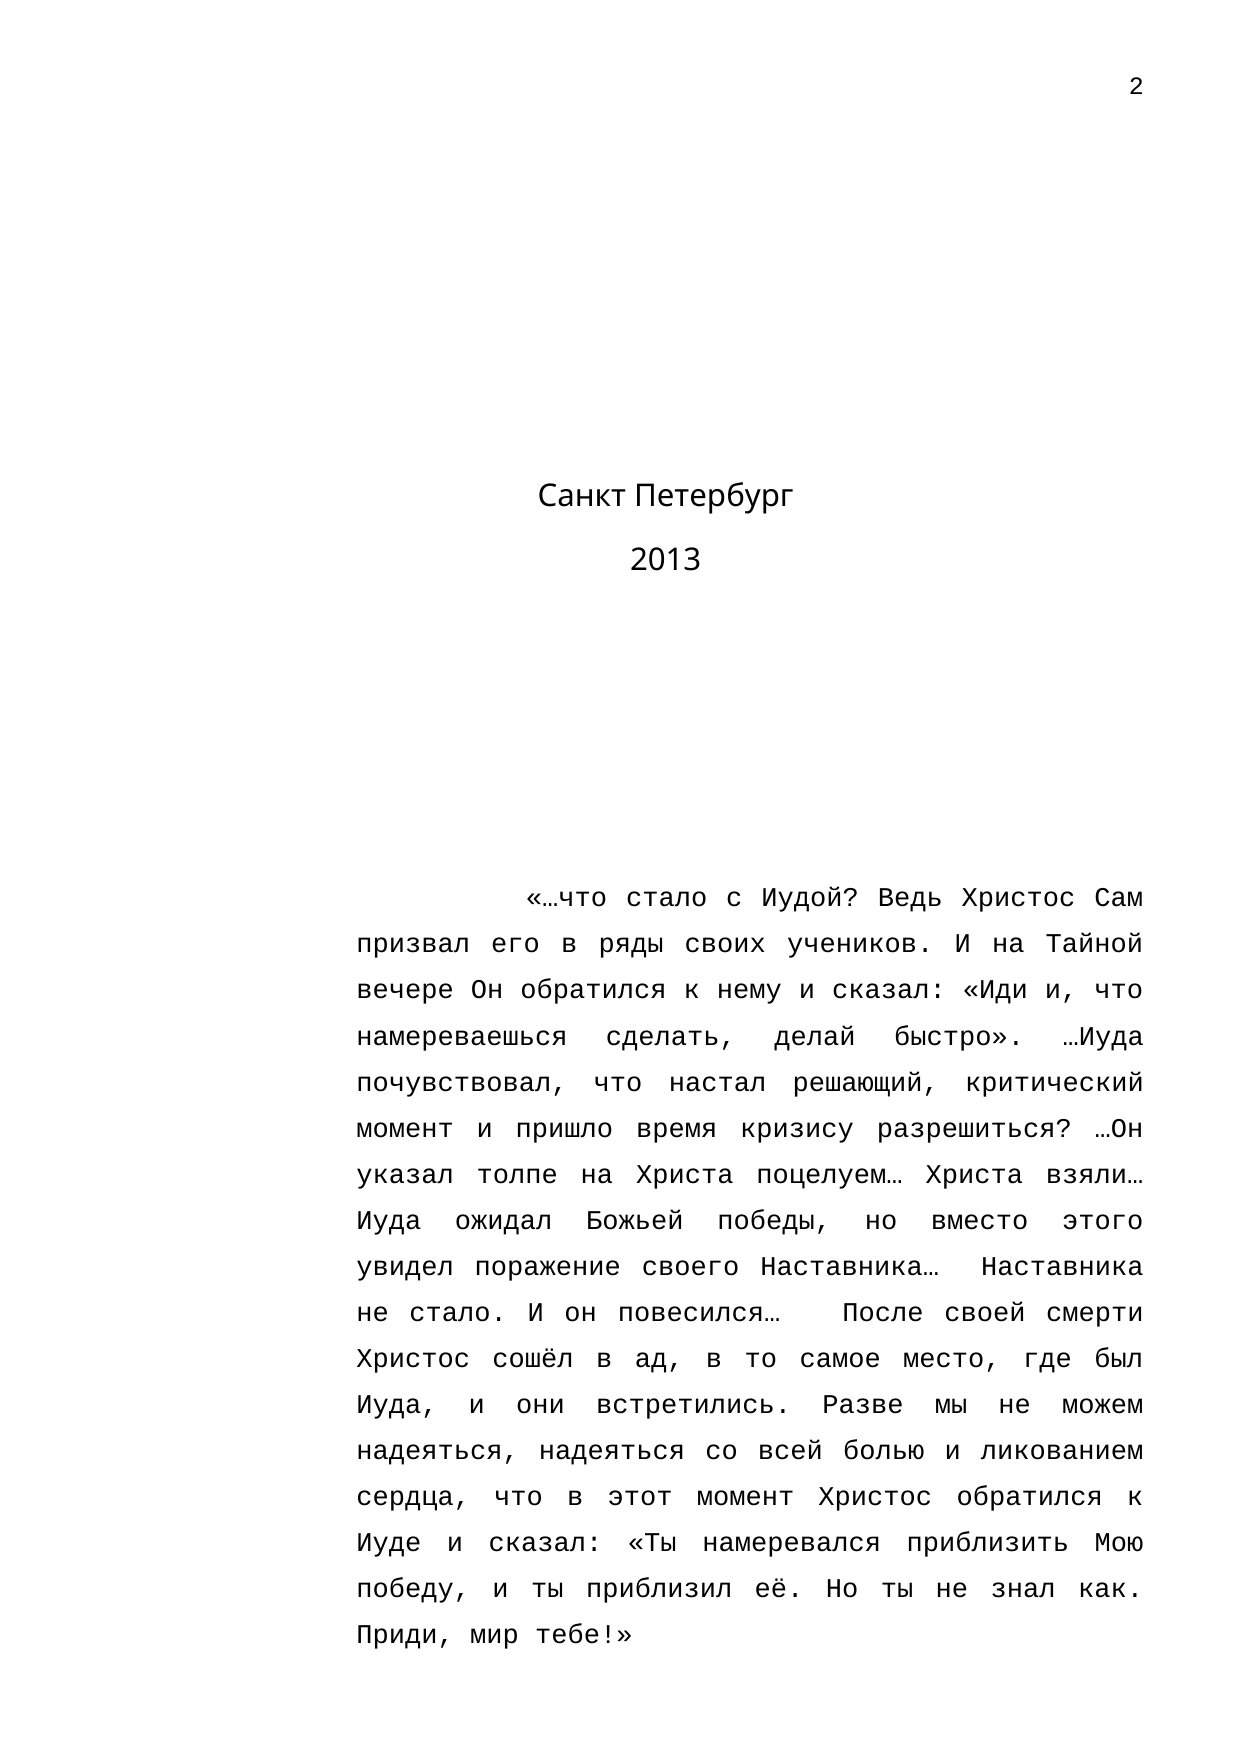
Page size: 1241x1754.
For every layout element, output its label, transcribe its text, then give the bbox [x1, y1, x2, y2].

text Санкт Петербург [112, 473, 1144, 516]
text 2013 [112, 537, 1144, 580]
text «…что стало с Иудой? Ведь Христос Сам призвал его в ряды своих учеников. И на Тайной вечере Он обратился к нему и сказал: «Иди и, что намереваешься сделать, делай быстро». …Иуда почувствовал, что настал решающий, критический момент и пришло время кризису разрешиться? …Он указал толпе на Христа поцелуем… Христа взяли… Иуда ожидал Божьей победы, но вместо этого увидел поражение своего Наставника… Наставника не стало. И он повесился… После своей смерти Христос сошёл в ад, в то самое место, где был Иуда, и они встретились. Разве мы не можем надеяться, надеяться со всей болью и ликованием сердца, что в этот момент Христос обратился к Иуде и сказал: «Ты намеревался приблизить Мою победу, и ты приблизил её. Но ты не знал как. Приди, мир тебе!» [356, 884, 1144, 1652]
